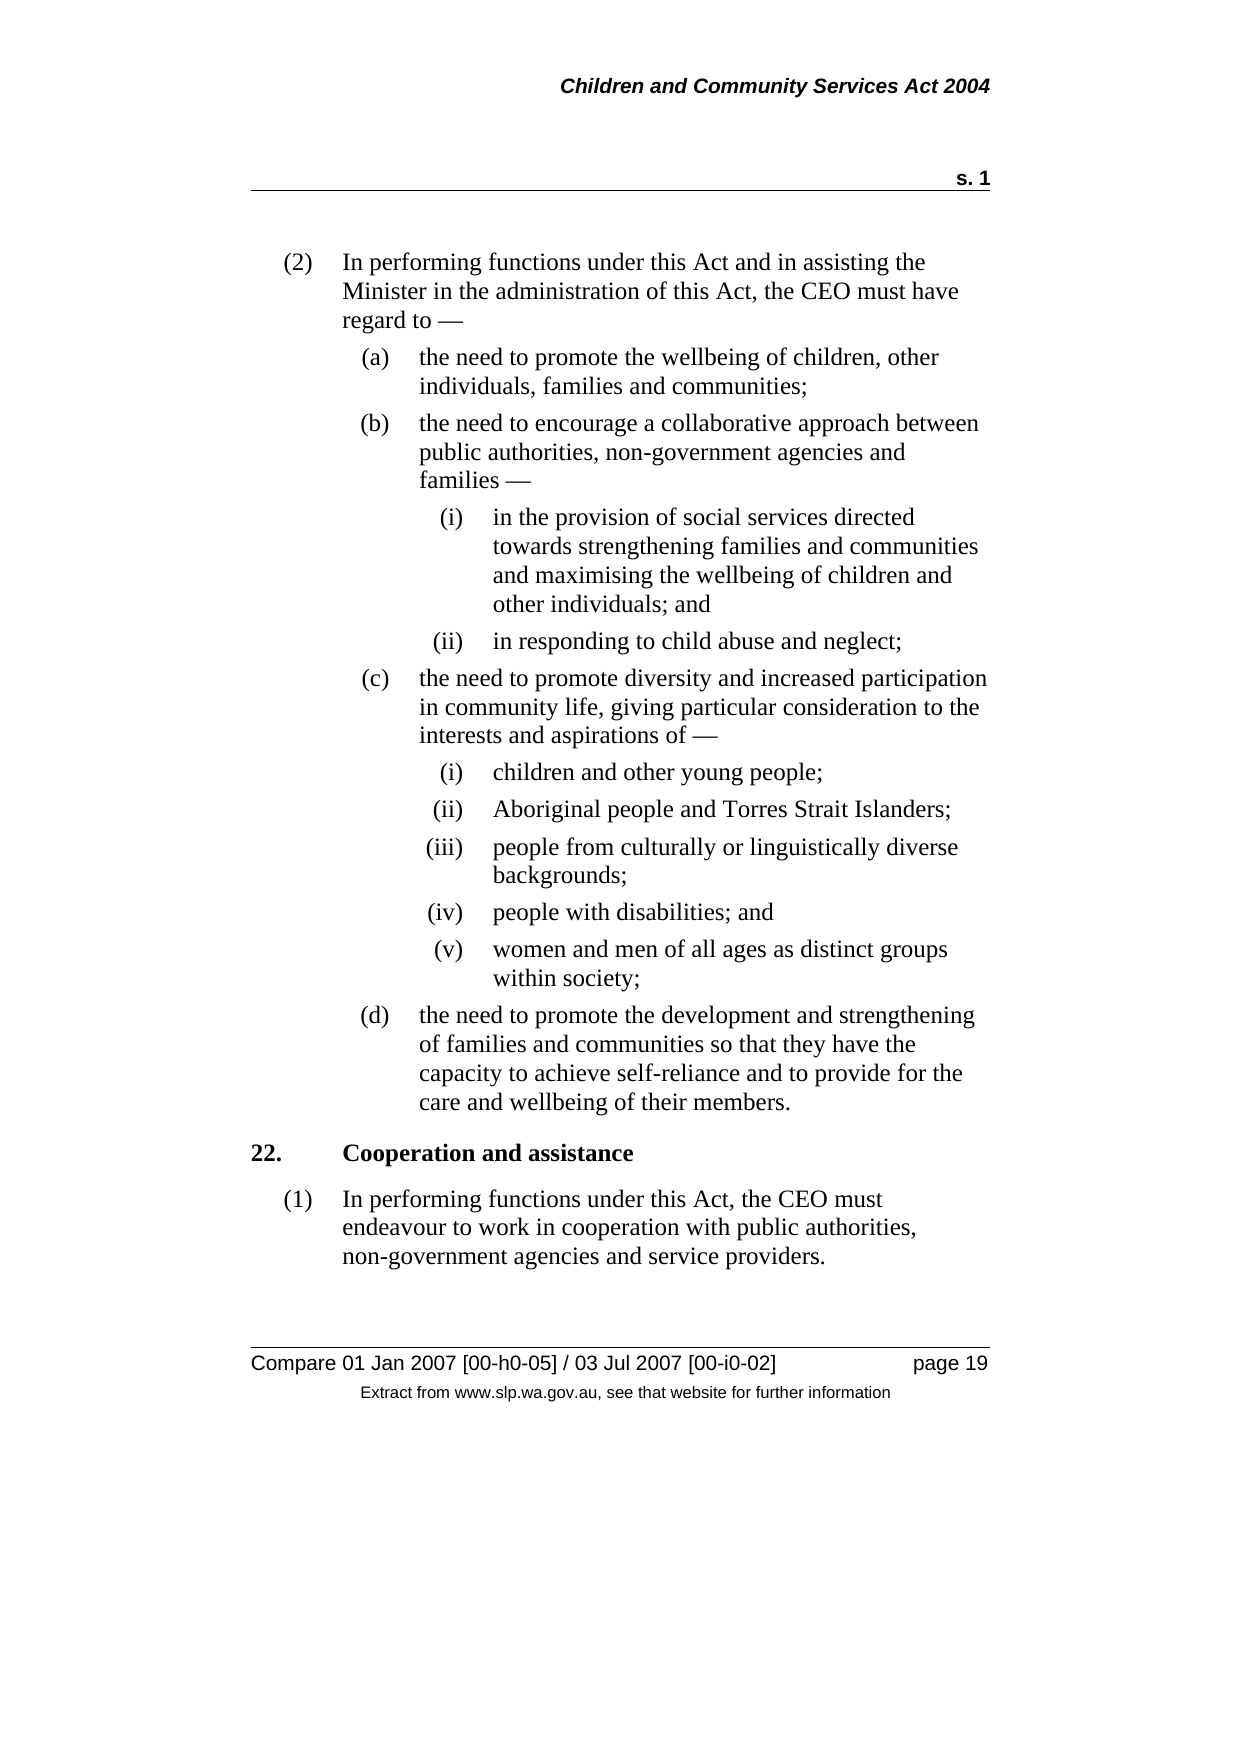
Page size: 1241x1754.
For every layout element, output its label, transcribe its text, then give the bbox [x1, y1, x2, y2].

text (2) In performing functions under this Act and in assisting the Minister in the administration of this Act, the CEO must have regard to — [251, 247, 990, 334]
text (1) In performing functions under this Act, the CEO must endeavour to work in cooperation with public authorities, non-government agencies and service providers. [251, 1184, 990, 1270]
text (v) women and men of all ages as distinct groups within society; [251, 934, 990, 992]
text (iv) people with disabilities; and [251, 897, 990, 926]
text (i) children and other young people; [251, 757, 990, 786]
text (ii) Aboriginal people and Torres Strait Islanders; [251, 794, 990, 823]
text (d) the need to promote the development and strengthening of families and communities so that they have the capacity to achieve self-reliance and to provide for the care and wellbeing of their members. [251, 1000, 990, 1115]
text (iii) people from culturally or linguistically diverse backgrounds; [251, 832, 990, 889]
text (i) in the provision of social services directed towards strengthening families and communities and maximising the wellbeing of children and other individuals; and [251, 502, 990, 617]
text (a) the need to promote the wellbeing of children, other individuals, families and communities; [251, 342, 990, 399]
text (b) the need to encourage a collaborative approach between public authorities, non-government agencies and families — [251, 408, 990, 494]
text (ii) in responding to child abuse and neglect; [251, 626, 990, 654]
text (c) the need to promote diversity and increased participation in community life, giving particular consideration to the interests and aspirations of — [251, 663, 990, 749]
subtitle 22. Cooperation and assistance [251, 1138, 990, 1167]
